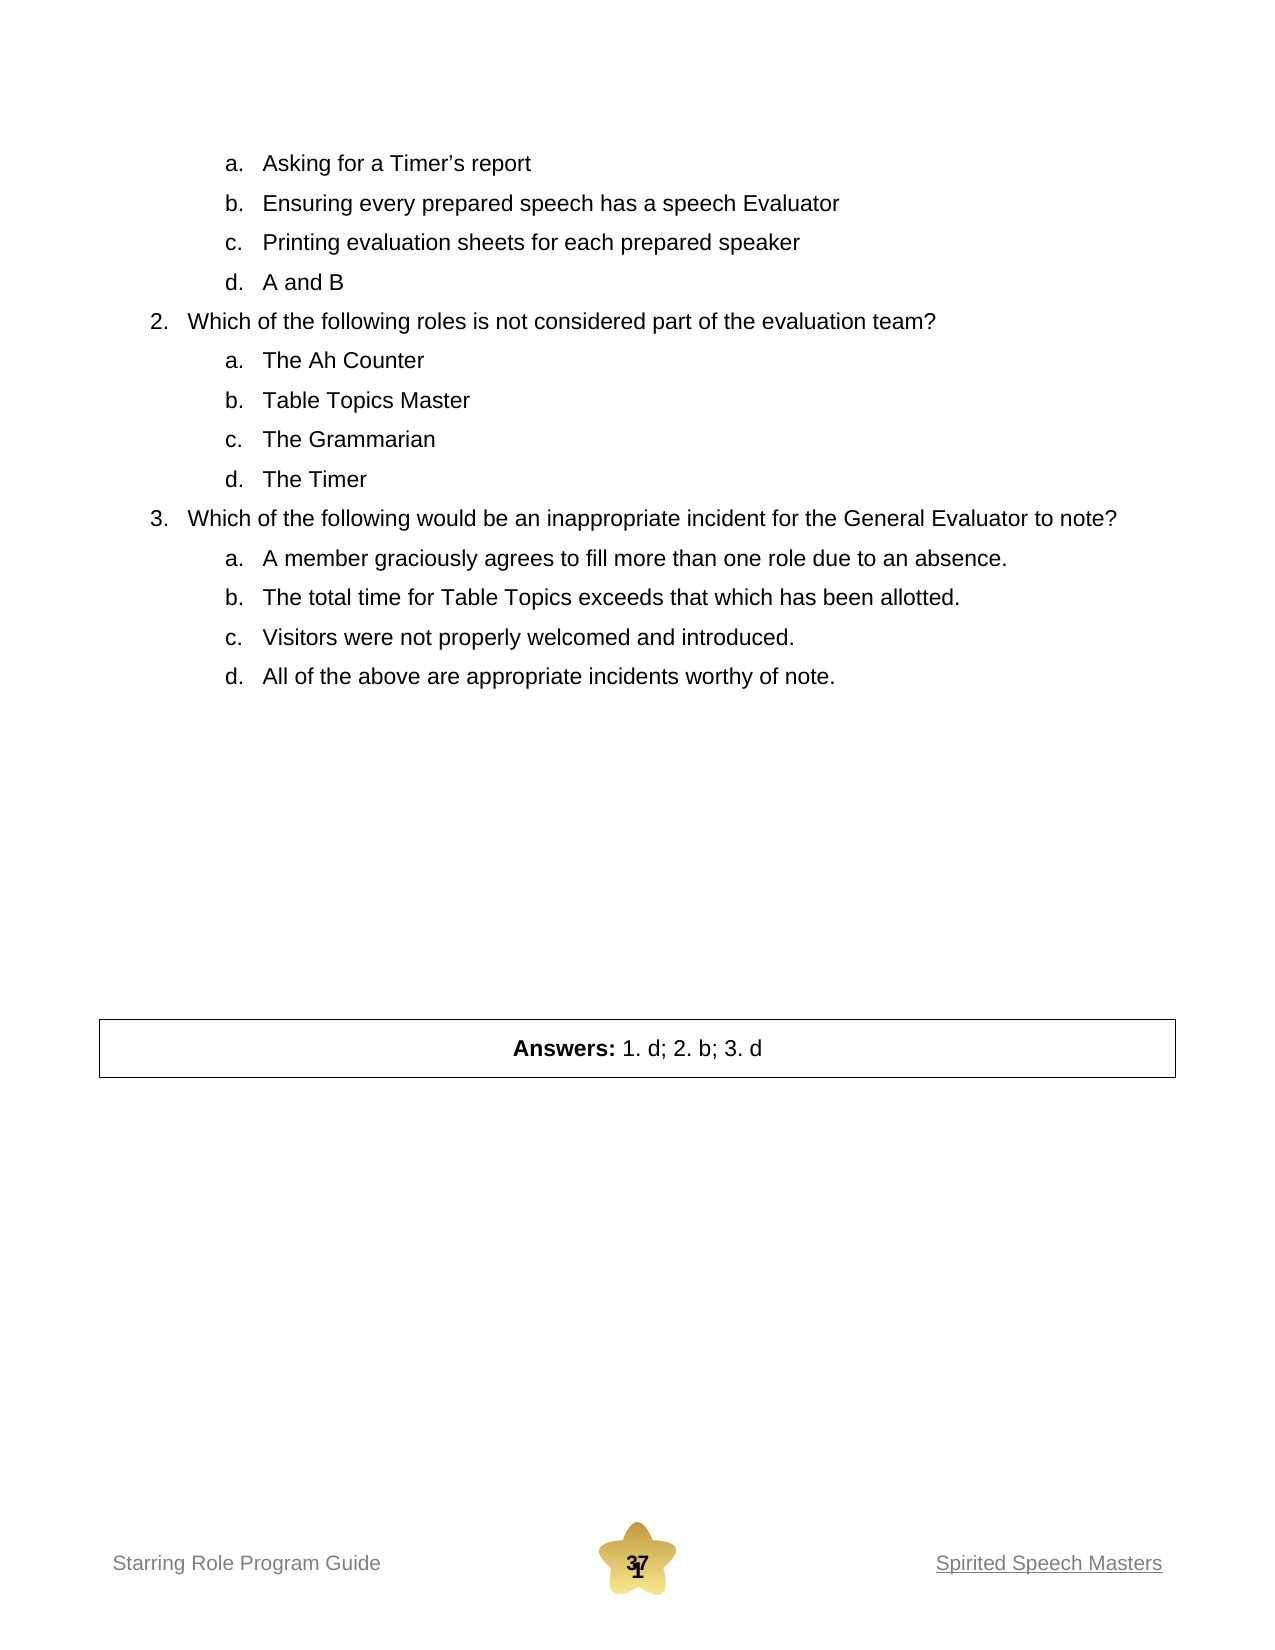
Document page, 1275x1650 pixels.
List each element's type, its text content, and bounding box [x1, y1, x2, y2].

list Table Topics Master [225, 387, 1162, 413]
list Ensuring every prepared speech has a speech Evaluator [225, 189, 1162, 216]
list The Grammarian [225, 426, 1162, 453]
list Which of the following roles is not considered part of the evaluation team? [150, 308, 1162, 334]
list A member graciously agrees to fill more than one role due to an absence. [225, 545, 1162, 571]
list The Ah Counter [225, 347, 1162, 374]
list Asking for a Timer’s report [225, 150, 1162, 176]
list Visitors were not properly welcomed and introduced. [225, 624, 1162, 650]
list The total time for Table Topics exceeds that which has been allotted. [225, 584, 1162, 611]
list All of the above are appropriate incidents worthy of note. [225, 663, 1162, 689]
list The Timer [225, 466, 1162, 492]
list A and B [225, 268, 1162, 295]
list Which of the following would be an inappropriate incident for the General Evaluator to note? [150, 505, 1162, 532]
list Printing evaluation sheets for each prepared speaker [225, 229, 1162, 255]
